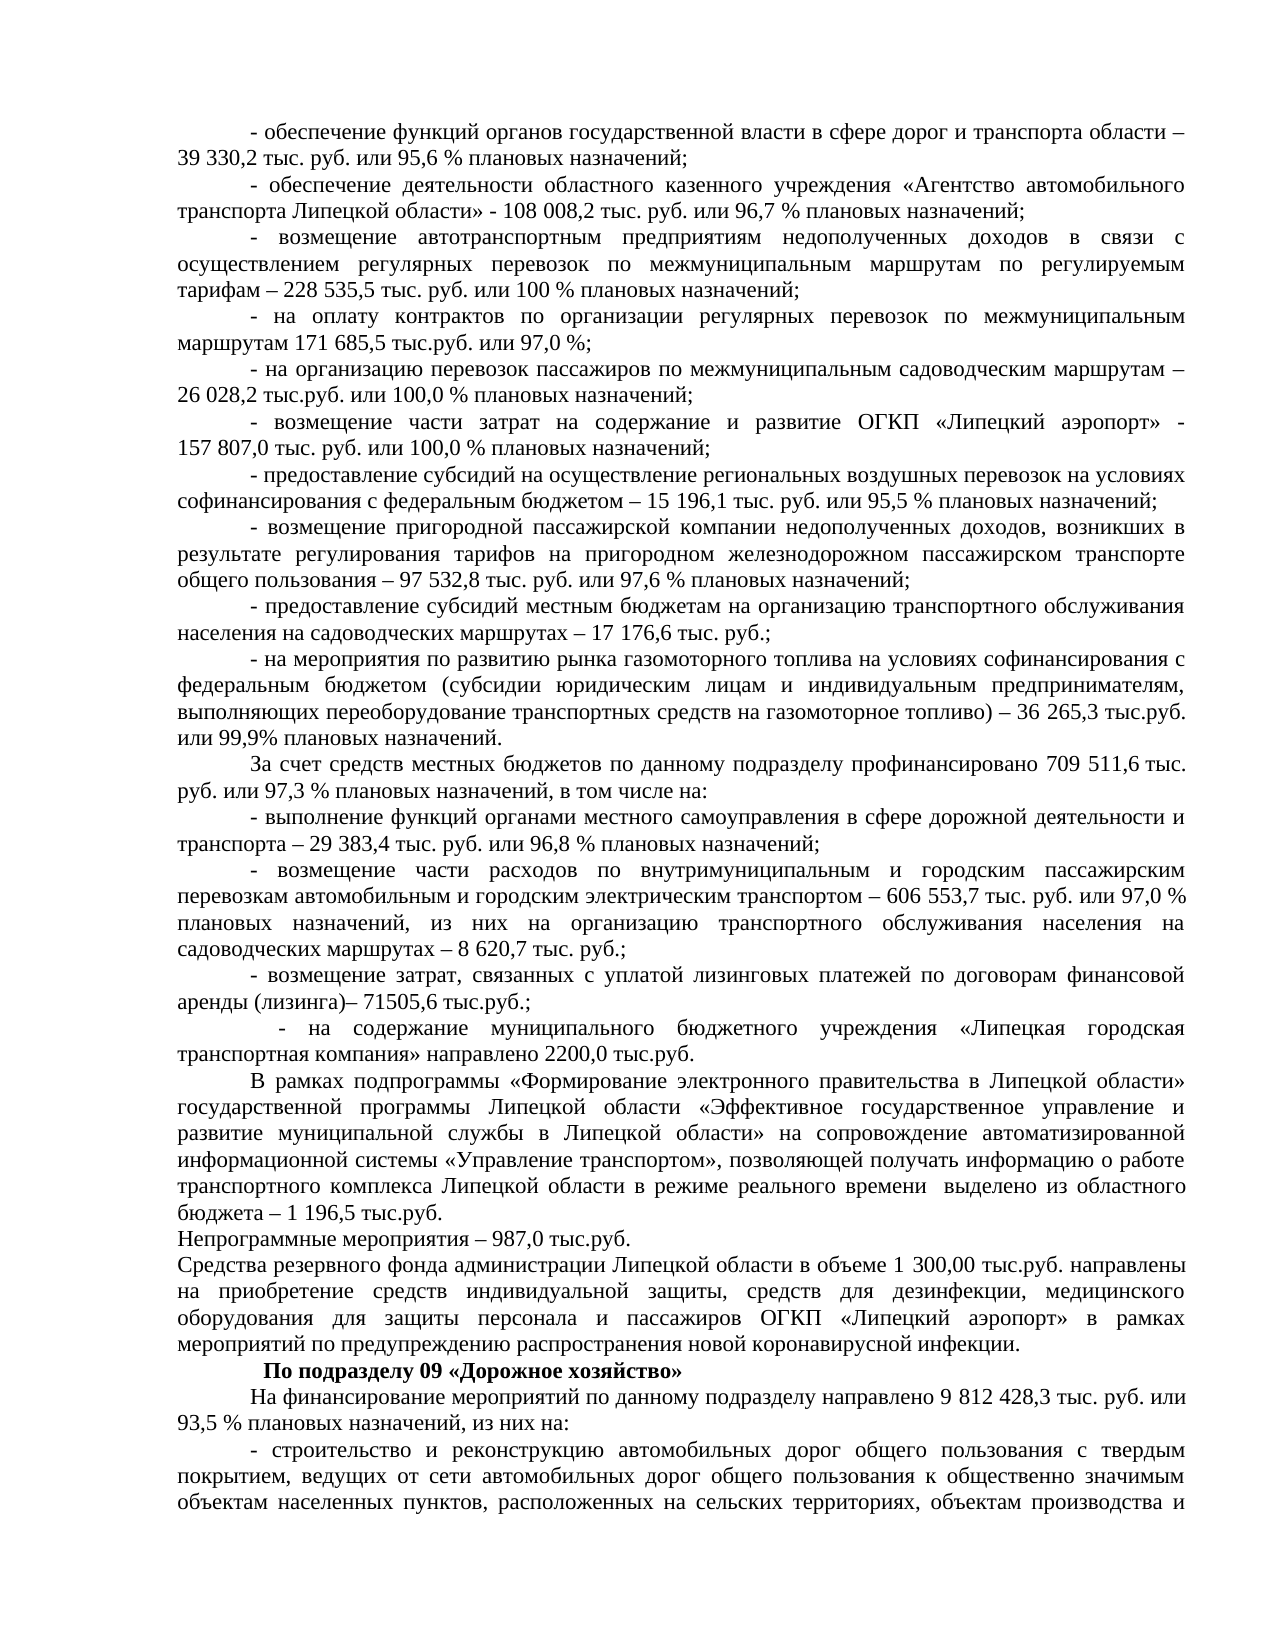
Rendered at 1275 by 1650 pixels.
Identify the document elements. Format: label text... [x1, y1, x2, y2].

text - на мероприятия по развитию рынка газомоторного топлива на условиях софинансирования с федеральным бюджетом (субсидии юридическим лицам и индивидуальным предпринимателям, выполняющих переоборудование транспортных средств на газомоторное топливо) – 36 265,3 тыс.руб. или 99,9% плановых назначений. [177, 645, 1186, 751]
text По подразделу 09 «Дорожное хозяйство» [177, 1357, 1186, 1383]
text - предоставление субсидий на осуществление региональных воздушных перевозок на условиях софинансирования с федеральным бюджетом – 15 196,1 тыс. руб. или 95,5 % плановых назначений; [177, 461, 1186, 513]
text - предоставление субсидий местным бюджетам на организацию транспортного обслуживания населения на садоводческих маршрутах – 17 176,6 тыс. руб.; [177, 592, 1186, 645]
text - на оплату контрактов по организации регулярных перевозок по межмуниципальным маршрутам 171 685,5 тыс.руб. или 97,0 %; [177, 302, 1186, 355]
text - выполнение функций органами местного самоуправления в сфере дорожной деятельности и транспорта – 29 383,4 тыс. руб. или 96,8 % плановых назначений; [177, 803, 1186, 856]
text - возмещение части расходов по внутримуниципальным и городским пассажирским перевозкам автомобильным и городским электрическим транспортом – 606 553,7 тыс. руб. или 97,0 % плановых назначений, из них на организацию транспортного обслуживания населения на садоводческих маршрутах – 8 620,7 тыс. руб.; [177, 856, 1186, 961]
text - обеспечение функций органов государственной власти в сфере дорог и транспорта области – 39 330,2 тыс. руб. или 95,6 % плановых назначений; [177, 118, 1186, 171]
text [177, 1436, 1186, 1515]
text За счет средств местных бюджетов по данному подразделу профинансировано 709 511,6 тыс. руб. или 97,3 % плановых назначений, в том числе на: [177, 751, 1186, 803]
text Средства резервного фонда администрации Липецкой области в объеме 1 300,00 тыс.руб. направлены на приобретение средств индивидуальной защиты, средств для дезинфекции, медицинского оборудования для защиты персонала и пассажиров ОГКП «Липецкий аэропорт» в рамках мероприятий по предупреждению распространения новой коронавирусной инфекции. [177, 1251, 1186, 1357]
text - возмещение затрат, связанных с уплатой лизинговых платежей по договорам финансовой аренды (лизинга)– 71505,6 тыс.руб.; [177, 961, 1186, 1014]
text - на содержание муниципального бюджетного учреждения «Липецкая городская транспортная компания» направлено 2200,0 тыс.руб. [177, 1014, 1186, 1067]
text На финансирование мероприятий по данному подразделу направлено 9 812 428,3 тыс. руб. или 93,5 % плановых назначений, из них на: [177, 1383, 1186, 1436]
text - возмещение пригородной пассажирской компании недополученных доходов, возникших в результате регулирования тарифов на пригородном железнодорожном пассажирском транспорте общего пользования – 97 532,8 тыс. руб. или 97,6 % плановых назначений; [177, 513, 1186, 592]
text - на организацию перевозок пассажиров по межмуниципальным садоводческим маршрутам – 26 028,2 тыс.руб. или 100,0 % плановых назначений; [177, 355, 1186, 408]
text Непрограммные мероприятия – 987,0 тыс.руб. [177, 1225, 1186, 1251]
text В рамках подпрограммы «Формирование электронного правительства в Липецкой области» государственной программы Липецкой области «Эффективное государственное управление и развитие муниципальной службы в Липецкой области» на сопровождение автоматизированной информационной системы «Управление транспортом», позволяющей получать информацию о работе транспортного комплекса Липецкой области в режиме реального времени выделено из областного бюджета – 1 196,5 тыс.руб. [177, 1067, 1186, 1225]
text - возмещение части затрат на содержание и развитие ОГКП «Липецкий аэропорт» - 157 807,0 тыс. руб. или 100,0 % плановых назначений; [177, 408, 1186, 461]
text - обеспечение деятельности областного казенного учреждения «Агентство автомобильного транспорта Липецкой области» - 108 008,2 тыс. руб. или 96,7 % плановых назначений; [177, 171, 1186, 223]
text - возмещение автотранспортным предприятиям недополученных доходов в связи с осуществлением регулярных перевозок по межмуниципальным маршрутам по регулируемым тарифам – 228 535,5 тыс. руб. или 100 % плановых назначений; [177, 223, 1186, 302]
